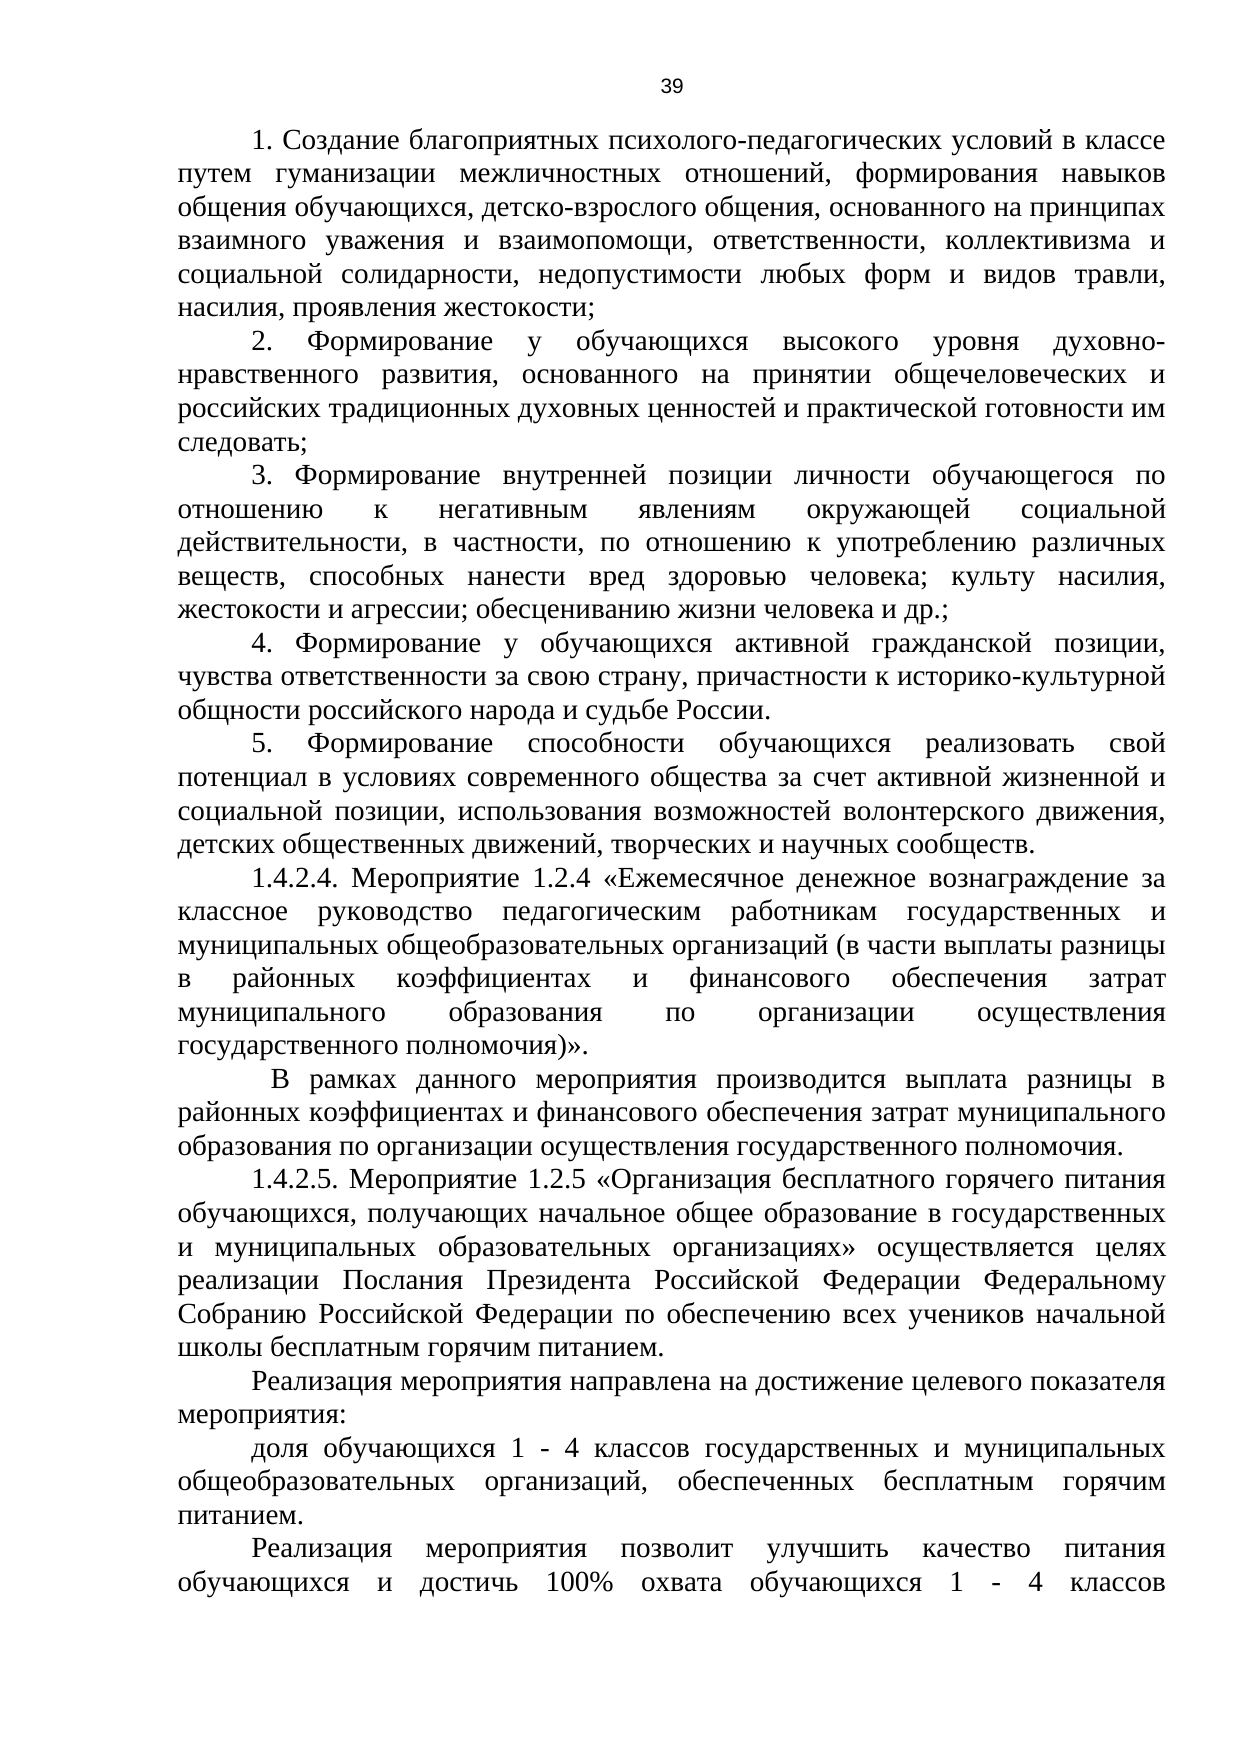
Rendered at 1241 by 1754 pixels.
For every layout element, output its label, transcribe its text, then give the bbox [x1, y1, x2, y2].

text 2. Формирование у обучающихся высокого уровня духовно-нравственного развития, основанного на принятии общечеловеческих и российских традиционных духовных ценностей и практической готовности им следовать; [177, 323, 1167, 457]
text 1.4.2.4. Мероприятие 1.2.4 «Ежемесячное денежное вознаграждение за классное руководство педагогическим работникам государственных и муниципальных общеобразовательных организаций (в части выплаты разницы в районных коэффициентах и финансового обеспечения затрат муниципального образования по организации осуществления государственного полномочия)». [177, 860, 1167, 1061]
text 1. Создание благоприятных психолого-педагогических условий в классе путем гуманизации межличностных отношений, формирования навыков общения обучающихся, детско-взрослого общения, основанного на принципах взаимного уважения и взаимопомощи, ответственности, коллективизма и социальной солидарности, недопустимости любых форм и видов травли, насилия, проявления жестокости; [177, 122, 1167, 323]
text 3. Формирование внутренней позиции личности обучающегося по отношению к негативным явлениям окружающей социальной действительности, в частности, по отношению к употреблению различных веществ, способных нанести вред здоровью человека; культу насилия, жестокости и агрессии; обесцениванию жизни человека и др.; [177, 457, 1167, 625]
text 4. Формирование у обучающихся активной гражданской позиции, чувства ответственности за свою страну, причастности к историко-культурной общности российского народа и судьбе России. [177, 625, 1167, 726]
text В рамках данного мероприятия производится выплата разницы в районных коэффициентах и финансового обеспечения затрат муниципального образования по организации осуществления государственного полномочия. [177, 1061, 1167, 1162]
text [177, 1531, 1167, 1598]
text 1.4.2.5. Мероприятие 1.2.5 «Организация бесплатного горячего питания обучающихся, получающих начальное общее образование в государственных и муниципальных образовательных организациях» осуществляется целях реализации Послания Президента Российской Федерации Федеральному Собранию Российской Федерации по обеспечению всех учеников начальной школы бесплатным горячим питанием. [177, 1162, 1167, 1363]
text 5. Формирование способности обучающихся реализовать свой потенциал в условиях современного общества за счет активной жизненной и социальной позиции, использования возможностей волонтерского движения, детских общественных движений, творческих и научных сообществ. [177, 726, 1167, 860]
text Реализация мероприятия направлена на достижение целевого показателя мероприятия: [177, 1363, 1167, 1430]
text доля обучающихся 1 - 4 классов государственных и муниципальных общеобразовательных организаций, обеспеченных бесплатным горячим питанием. [177, 1430, 1167, 1531]
